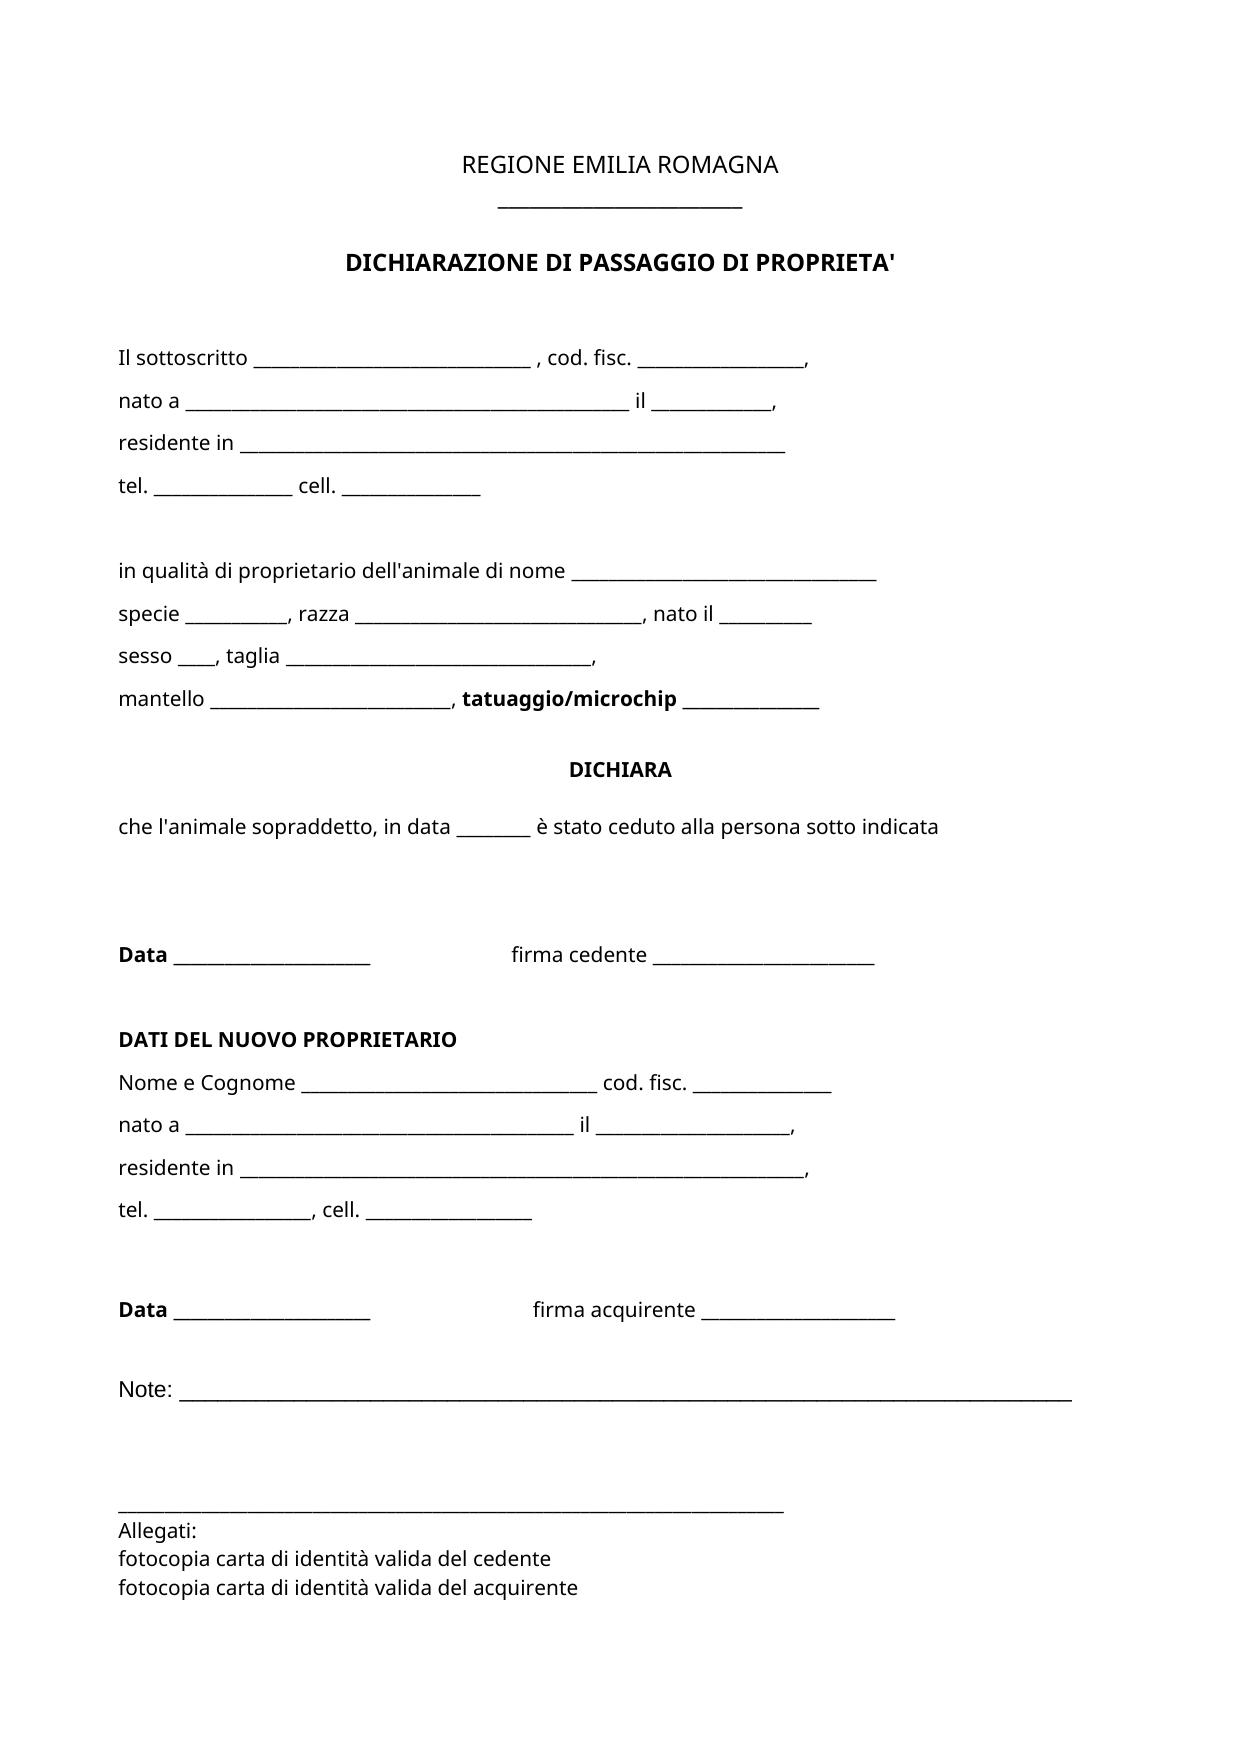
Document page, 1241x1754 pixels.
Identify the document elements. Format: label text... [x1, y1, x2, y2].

text che l'animale sopraddetto, in data ________ è stato ceduto alla persona sotto indicata [118, 812, 1122, 840]
text nato a __________________________________________ il _____________________, [118, 1110, 1122, 1139]
text Nome e Cognome ________________________________ cod. fisc. _______________ [118, 1068, 1122, 1096]
text in qualità di proprietario dell'animale di nome _________________________________ [118, 556, 1122, 585]
text Il sottoscritto ______________________________ , cod. fisc. __________________, [118, 343, 1122, 372]
text REGIONE EMILIA ROMAGNA [118, 148, 1122, 180]
text DICHIARAZIONE DI PASSAGGIO DI PROPRIETA' [118, 245, 1122, 278]
text sesso ____, taglia _________________________________, [118, 641, 1122, 670]
text mantello __________________________, tatuaggio/microchip ________________ [118, 684, 1122, 712]
text Allegati: [118, 1516, 1122, 1544]
text nato a ________________________________________________ il _____________, [118, 386, 1122, 414]
text specie ___________, razza _______________________________, nato il __________ [118, 599, 1122, 627]
text DATI DEL NUOVO PROPRIETARIO [118, 1025, 1122, 1053]
text tel. _________________, cell. __________________ [118, 1195, 1122, 1224]
text tel. _______________ cell. _______________ [118, 471, 1122, 499]
text Note: ______________________________________________________________________ [118, 1376, 1122, 1402]
text residente in ___________________________________________________________ [118, 428, 1122, 457]
text fotocopia carta di identità valida del cedente [118, 1544, 1122, 1573]
text _______________________ [118, 180, 1122, 213]
text residente in _____________________________________________________________, [118, 1153, 1122, 1181]
text DICHIARA [118, 755, 1122, 783]
text Data _______________________ firma cedente ________________________ [118, 940, 1122, 968]
text fotocopia carta di identità valida del acquirente [118, 1573, 1122, 1601]
text ________________________________________________________________________ [118, 1488, 1122, 1516]
text Data _______________________ firma acquirente _____________________ [118, 1295, 1122, 1323]
